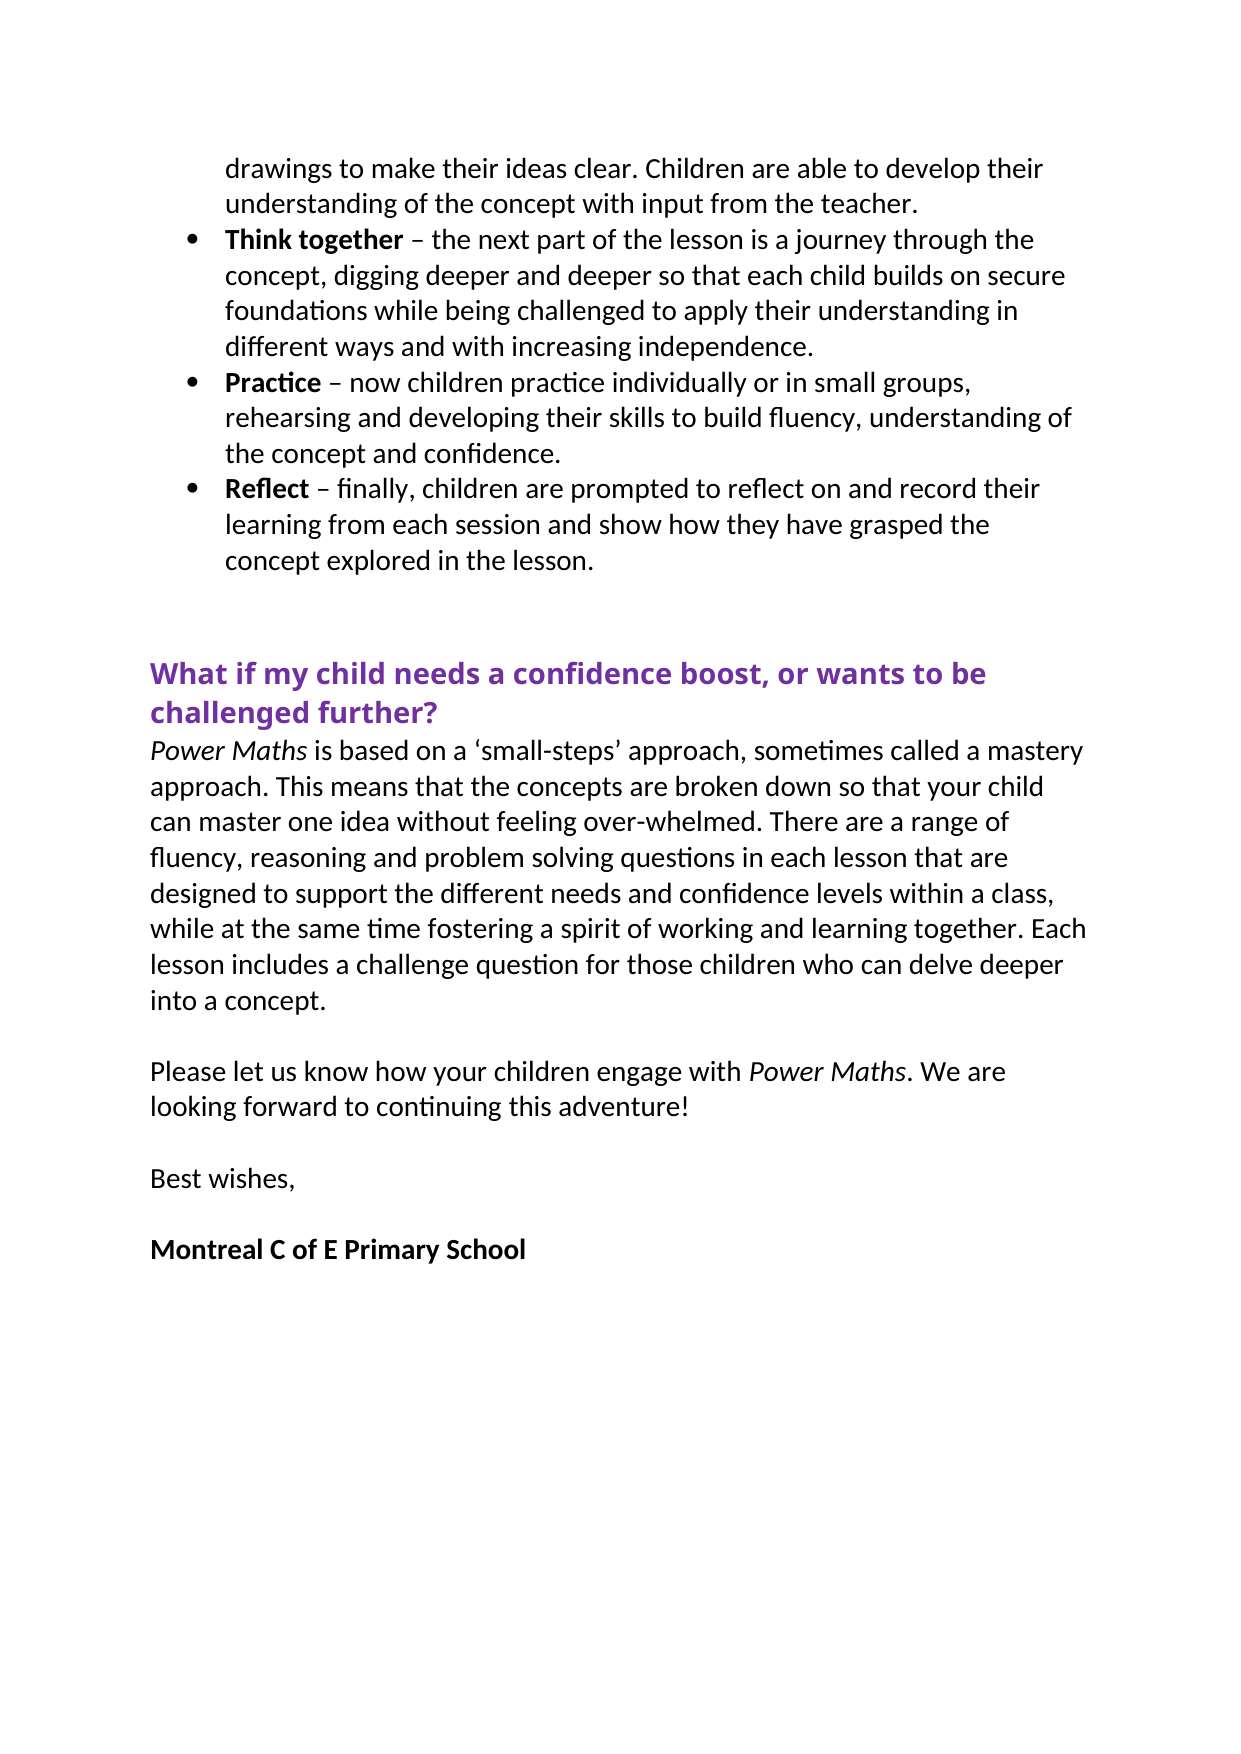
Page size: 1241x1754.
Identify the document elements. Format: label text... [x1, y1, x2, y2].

text Montreal C of E Primary School [150, 1231, 1090, 1267]
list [187, 150, 1090, 221]
list Think together – the next part of the lesson is a journey through the concept, digging deeper and deeper so that each child builds on secure foundations while being challenged to apply their understanding in different ways and with increasing independence. [187, 221, 1090, 364]
text Power Maths is based on a ‘small-steps’ approach, sometimes called a mastery approach. This means that the concepts are broken down so that your child can master one idea without feeling over-whelmed. There are a range of fluency, reasoning and problem solving questions in each lesson that are designed to support the different needs and confidence levels within a class, while at the same time fostering a spirit of working and learning together. Each lesson includes a challenge question for those children who can delve deeper into a concept. [150, 732, 1090, 1017]
text Best wishes, [150, 1160, 1090, 1195]
text Please let us know how your children engage with Power Maths. We are looking forward to continuing this adventure! [150, 1053, 1090, 1124]
subtitle What if my child needs a confidence boost, or wants to be challenged further? [150, 653, 1090, 732]
list Practice – now children practice individually or in small groups, rehearsing and developing their skills to build fluency, understanding of the concept and confidence. [187, 364, 1090, 471]
list Reflect – finally, children are prompted to reflect on and record their learning from each session and show how they have grasped the concept explored in the lesson. [187, 471, 1090, 577]
